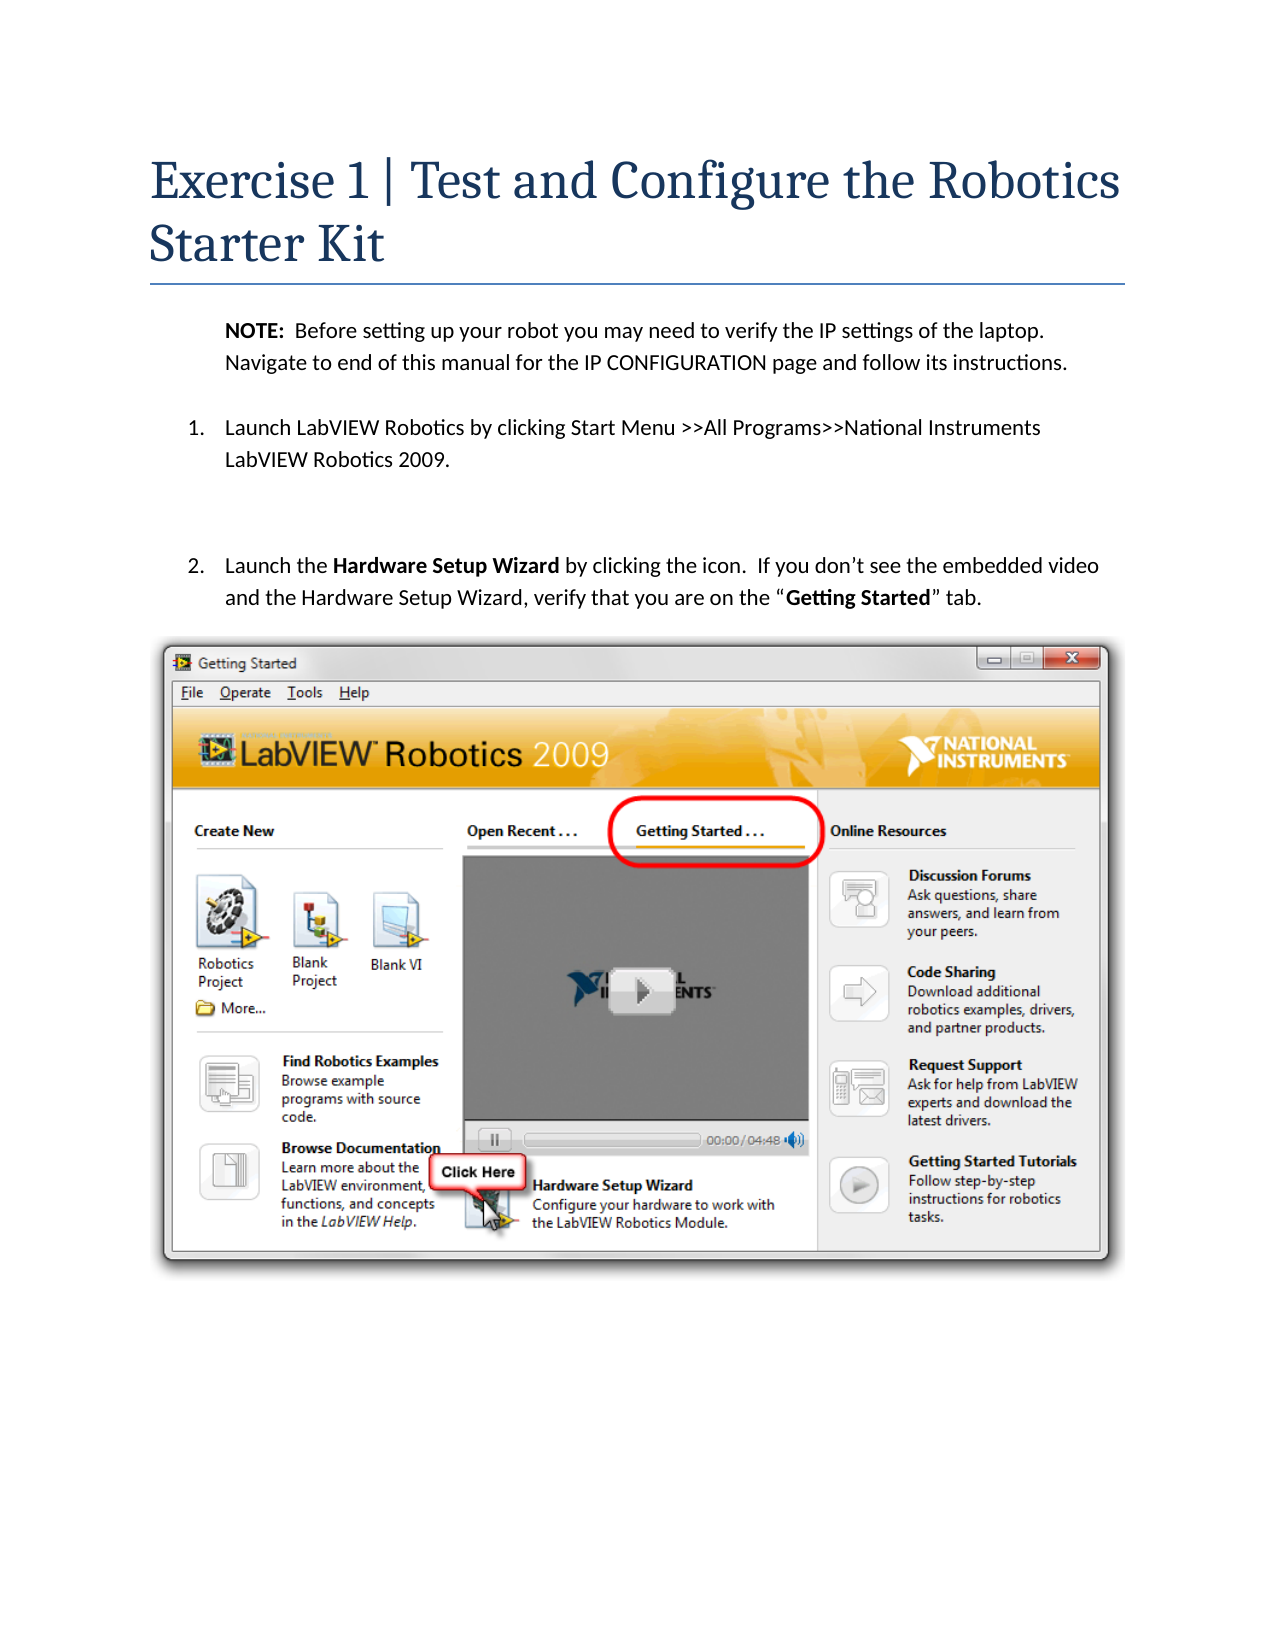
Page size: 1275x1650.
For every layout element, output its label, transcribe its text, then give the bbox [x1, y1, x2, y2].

picture [150, 636, 1125, 1281]
list Launch LabVIEW Robotics by clicking Start Menu >>All Programs>>National Instruments LabVIEW Robotics 2009. [187, 413, 1125, 473]
list Launch the Hardware Setup Wizard by clicking the icon. If you don’t see the embedded video and the Hardware Setup Wizard, verify that you are on the “Getting Started” tab. [187, 551, 1125, 611]
list NOTE: Before setting up your robot you may need to verify the IP settings of the laptop. Navigate to end of this manual for the IP CONFIGURATION page and follow its instructions. [225, 316, 1125, 376]
title Exercise 1 | Test and Configure the Robotics Starter Kit [150, 150, 1125, 283]
